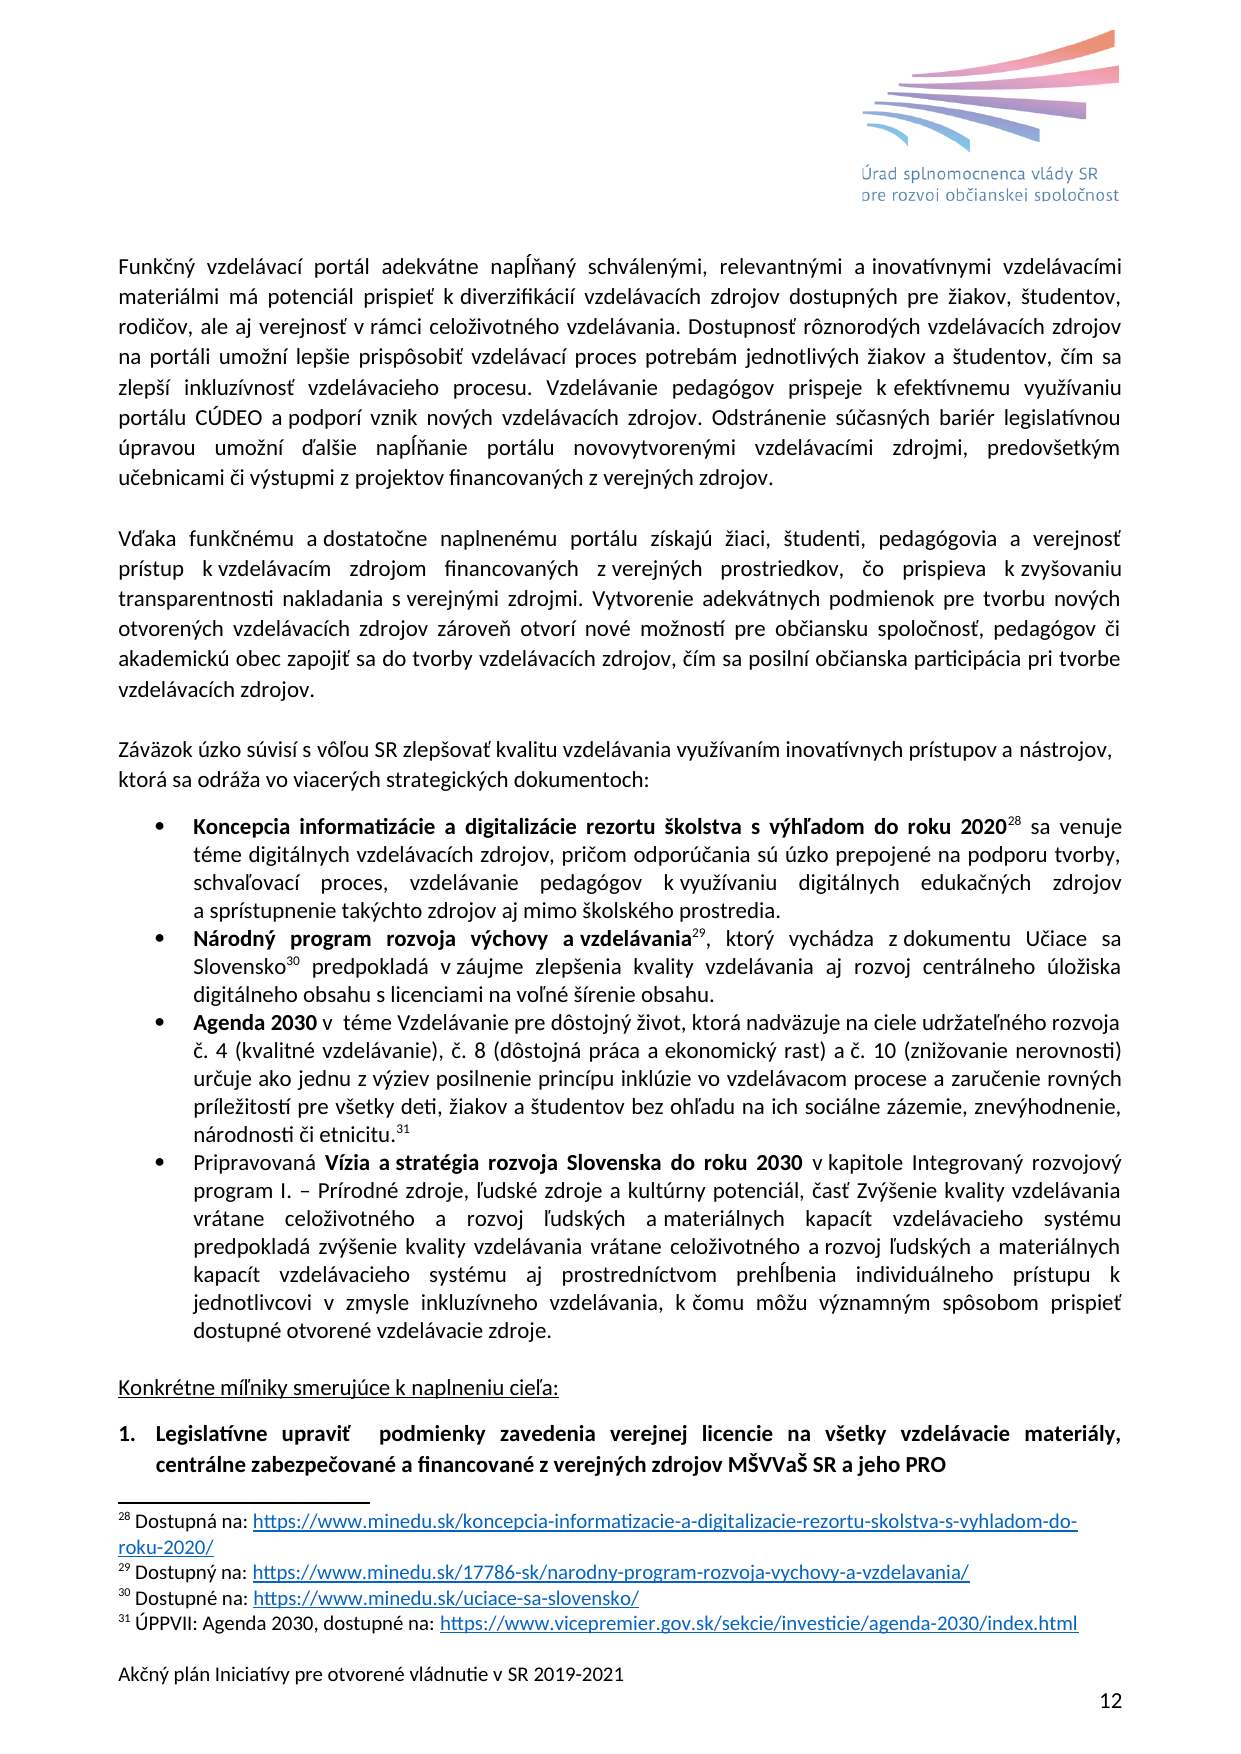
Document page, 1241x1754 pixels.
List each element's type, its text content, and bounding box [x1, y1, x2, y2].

text Záväzok úzko súvisí s vôľou SR zlepšovať kvalitu vzdelávania využívaním inovatívnych prístupov a nástrojov, ktorá sa odráža vo viacerých strategických dokumentoch: [118, 735, 1122, 793]
text Konkrétne míľniky smerujúce k naplneniu cieľa: [118, 1373, 1122, 1401]
text Vďaka funkčnému a dostatočne naplnenému portálu získajú žiaci, študenti, pedagógovia a verejnosť prístup k vzdelávacím zdrojom financovaných z verejných prostriedkov, čo prispieva k zvyšovaniu transparentnosti nakladania s verejnými zdrojmi. Vytvorenie adekvátnych podmienok pre tvorbu nových otvorených vzdelávacích zdrojov zároveň otvorí nové možností pre občiansku spoločnosť, pedagógov či akademickú obec zapojiť sa do tvorby vzdelávacích zdrojov, čím sa posilní občianska participácia pri tvorbe vzdelávacích zdrojov. [118, 524, 1122, 703]
list Národný program rozvoja výchovy a vzdelávania, ktorý vychádza z dokumentu Učiace sa Slovensko predpokladá v záujme zlepšenia kvality vzdelávania aj rozvoj centrálneho úložiska digitálneho obsahu s licenciami na voľné šírenie obsahu. [156, 924, 1122, 1008]
picture [862, 29, 1119, 202]
list Legislatívne upraviť podmienky zavedenia verejnej licencie na všetky vzdelávacie materiály, centrálne zabezpečované a financované z verejných zdrojov MŠVVaŠ SR a jeho PRO [118, 1419, 1122, 1478]
list Koncepcia informatizácie a digitalizácie rezortu školstva s výhľadom do roku 2020 sa venuje téme digitálnych vzdelávacích zdrojov, pričom odporúčania sú úzko prepojené na podporu tvorby, schvaľovací proces, vzdelávanie pedagógov k využívaniu digitálnych edukačných zdrojov a sprístupnenie takýchto zdrojov aj mimo školského prostredia. [156, 812, 1122, 924]
list Pripravovaná Vízia a stratégia rozvoja Slovenska do roku 2030 v kapitole Integrovaný rozvojový program I. – Prírodné zdroje, ľudské zdroje a kultúrny potenciál, časť Zvýšenie kvality vzdelávania vrátane celoživotného a rozvoj ľudských a materiálnych kapacít vzdelávacieho systému predpokladá zvýšenie kvality vzdelávania vrátane celoživotného a rozvoj ľudských a materiálnych kapacít vzdelávacieho systému aj prostredníctvom prehĺbenia individuálneho prístupu k jednotlivcovi v zmysle inkluzívneho vzdelávania, k čomu môžu významným spôsobom prispieť dostupné otvorené vzdelávacie zdroje. [156, 1148, 1122, 1344]
text Funkčný vzdelávací portál adekvátne napĺňaný schválenými, relevantnými a inovatívnymi vzdelávacími materiálmi má potenciál prispieť k diverzifikácií vzdelávacích zdrojov dostupných pre žiakov, študentov, rodičov, ale aj verejnosť v rámci celoživotného vzdelávania. Dostupnosť rôznorodých vzdelávacích zdrojov na portáli umožní lepšie prispôsobiť vzdelávací proces potrebám jednotlivých žiakov a študentov, čím sa zlepší inkluzívnosť vzdelávacieho procesu. Vzdelávanie pedagógov prispeje k efektívnemu využívaniu portálu CÚDEO a podporí vznik nových vzdelávacích zdrojov. Odstránenie súčasných bariér legislatívnou úpravou umožní ďalšie napĺňanie portálu novovytvorenými vzdelávacími zdrojmi, predovšetkým učebnicami či výstupmi z projektov financovaných z verejných zdrojov. [118, 252, 1122, 491]
list Agenda 2030 v téme Vzdelávanie pre dôstojný život, ktorá nadväzuje na ciele udržateľného rozvoja č. 4 (kvalitné vzdelávanie), č. 8 (dôstojná práca a ekonomický rast) a č. 10 (znižovanie nerovnosti) určuje ako jednu z výziev posilnenie princípu inklúzie vo vzdelávacom procese a zaručenie rovných príležitostí pre všetky deti, žiakov a študentov bez ohľadu na ich sociálne zázemie, znevýhodnenie, národnosti či etnicitu. [156, 1008, 1122, 1148]
